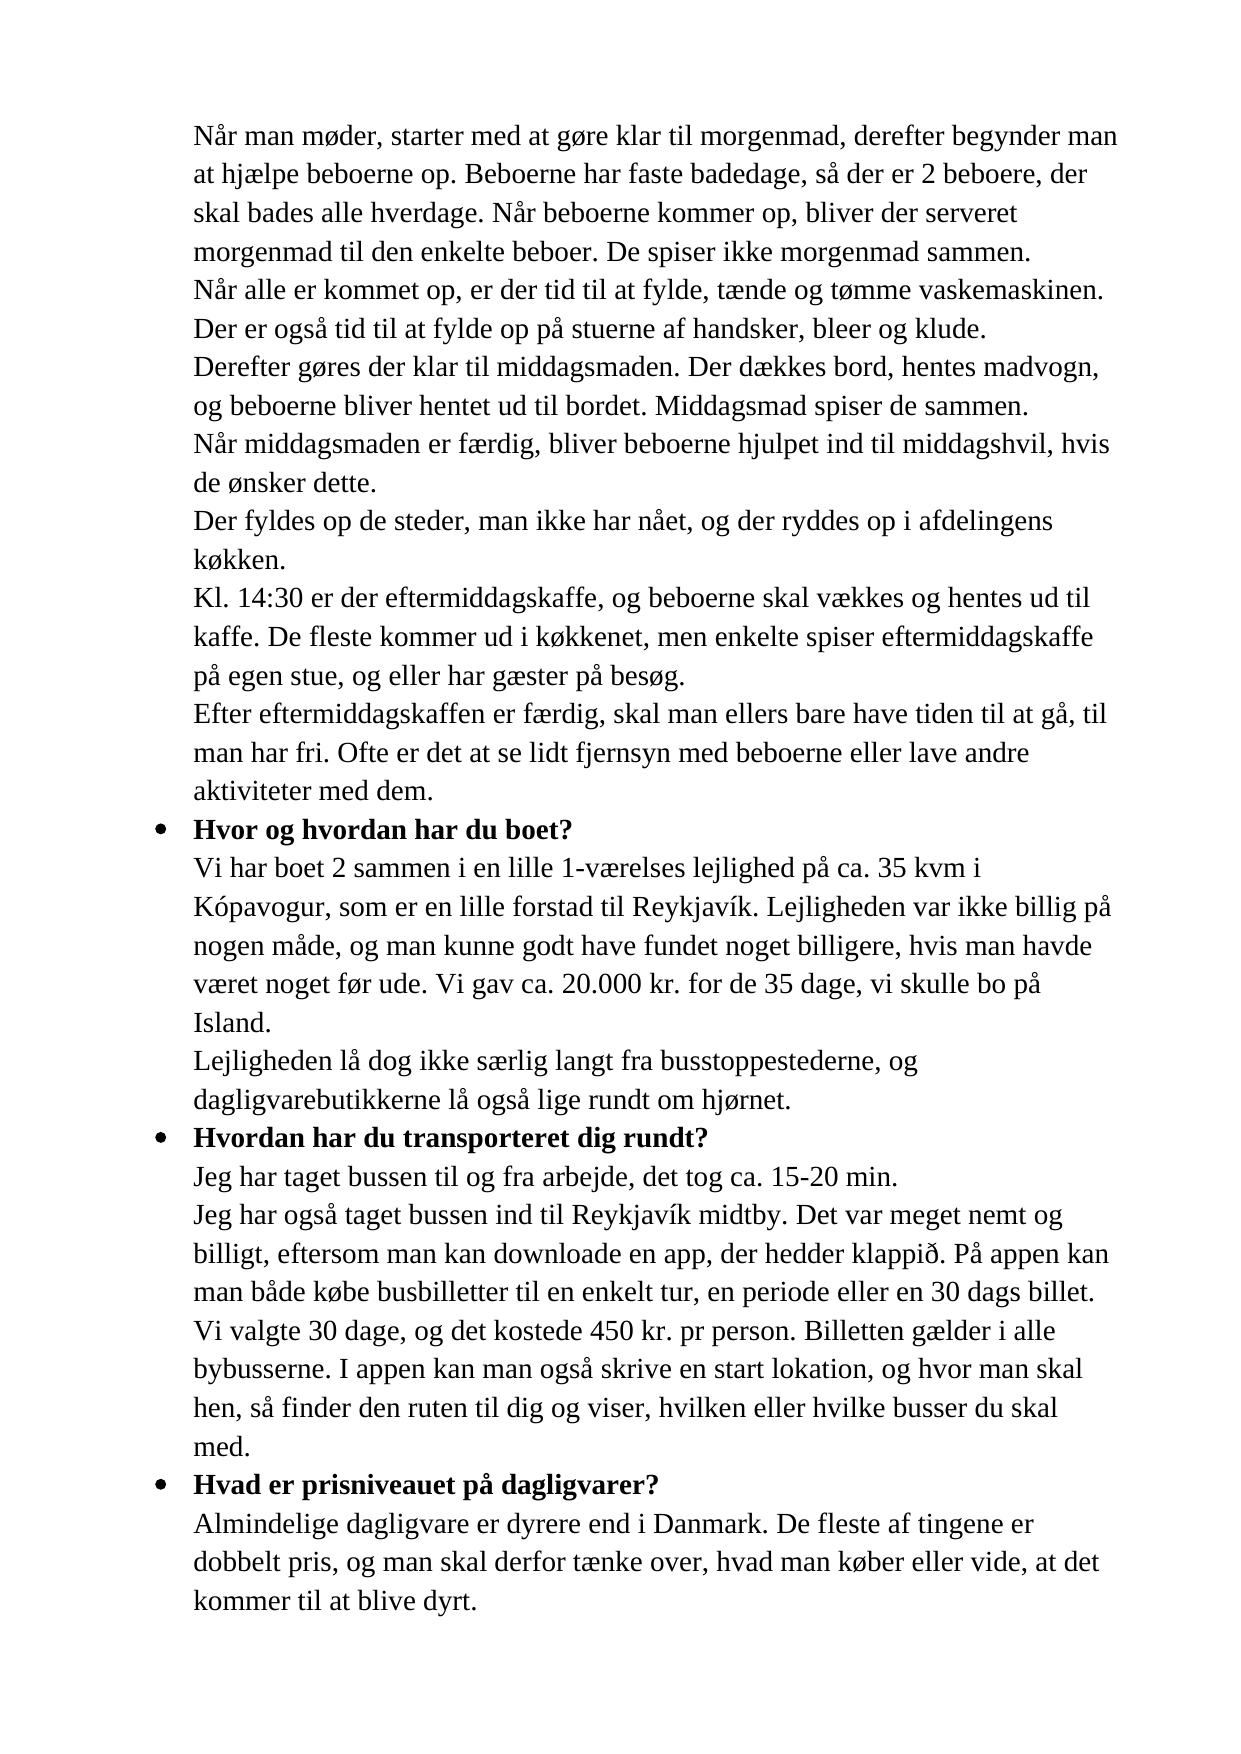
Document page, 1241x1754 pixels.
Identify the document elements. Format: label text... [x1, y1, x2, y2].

list Almindelige dagligvare er dyrere end i Danmark. De fleste af tingene er dobbelt pris, og man skal derfor tænke over, hvad man køber eller vide, at det kommer til at blive dyrt. [193, 1506, 1122, 1617]
list Når alle er kommet op, er der tid til at fylde, tænde og tømme vaskemaskinen. [193, 272, 1122, 306]
list Der er også tid til at fylde op på stuerne af handsker, bleer og klude. [193, 311, 1122, 344]
list Derefter gøres der klar til middagsmaden. Der dækkes bord, hentes madvogn, og beboerne bliver hentet ud til bordet. Middagsmad spiser de sammen. [193, 349, 1122, 421]
list Når middagsmaden er færdig, bliver beboerne hjulpet ind til middagshvil, hvis de ønsker dette. [193, 426, 1122, 498]
list Kl. 14:30 er der eftermiddagskaffe, og beboerne skal vækkes og hentes ud til kaffe. De fleste kommer ud i køkkenet, men enkelte spiser eftermiddagskaffe på egen stue, og eller har gæster på besøg. [193, 581, 1122, 691]
list Hvor og hvordan har du boet? [156, 812, 1122, 846]
list Der fyldes op de steder, man ikke har nået, og der ryddes op i afdelingens køkken. [193, 503, 1122, 576]
list Hvordan har du transporteret dig rundt? [156, 1120, 1122, 1154]
list Når man møder, starter med at gøre klar til morgenmad, derefter begynder man at hjælpe beboerne op. Beboerne har faste badedage, så der er 2 beboere, der skal bades alle hverdage. Når beboerne kommer op, bliver der serveret morgenmad til den enkelte beboer. De spiser ikke morgenmad sammen. [193, 118, 1122, 267]
list Vi har boet 2 sammen i en lille 1-værelses lejlighed på ca. 35 kvm i Kópavogur, som er en lille forstad til Reykjavík. Lejligheden var ikke billig på nogen måde, og man kunne godt have fundet noget billigere, hvis man havde været noget før ude. Vi gav ca. 20.000 kr. for de 35 dage, vi skulle bo på Island. Lejligheden lå dog ikke særlig langt fra busstoppestederne, og dagligvarebutikkerne lå også lige rundt om hjørnet. [193, 851, 1122, 1115]
list Efter eftermiddagskaffen er færdig, skal man ellers bare have tiden til at gå, til man har fri. Ofte er det at se lidt fjernsyn med beboerne eller lave andre aktiviteter med dem. [193, 696, 1122, 807]
list Jeg har taget bussen til og fra arbejde, det tog ca. 15-20 min. Jeg har også taget bussen ind til Reykjavík midtby. Det var meget nemt og billigt, eftersom man kan downloade en app, der hedder klappið. På appen kan man både købe busbilletter til en enkelt tur, en periode eller en 30 dags billet. Vi valgte 30 dage, og det kostede 450 kr. pr person. Billetten gælder i alle bybusserne. I appen kan man også skrive en start lokation, og hvor man skal hen, så finder den ruten til dig og viser, hvilken eller hvilke busser du skal med. [193, 1159, 1122, 1462]
list Hvad er prisniveauet på dagligvarer? [156, 1467, 1122, 1501]
